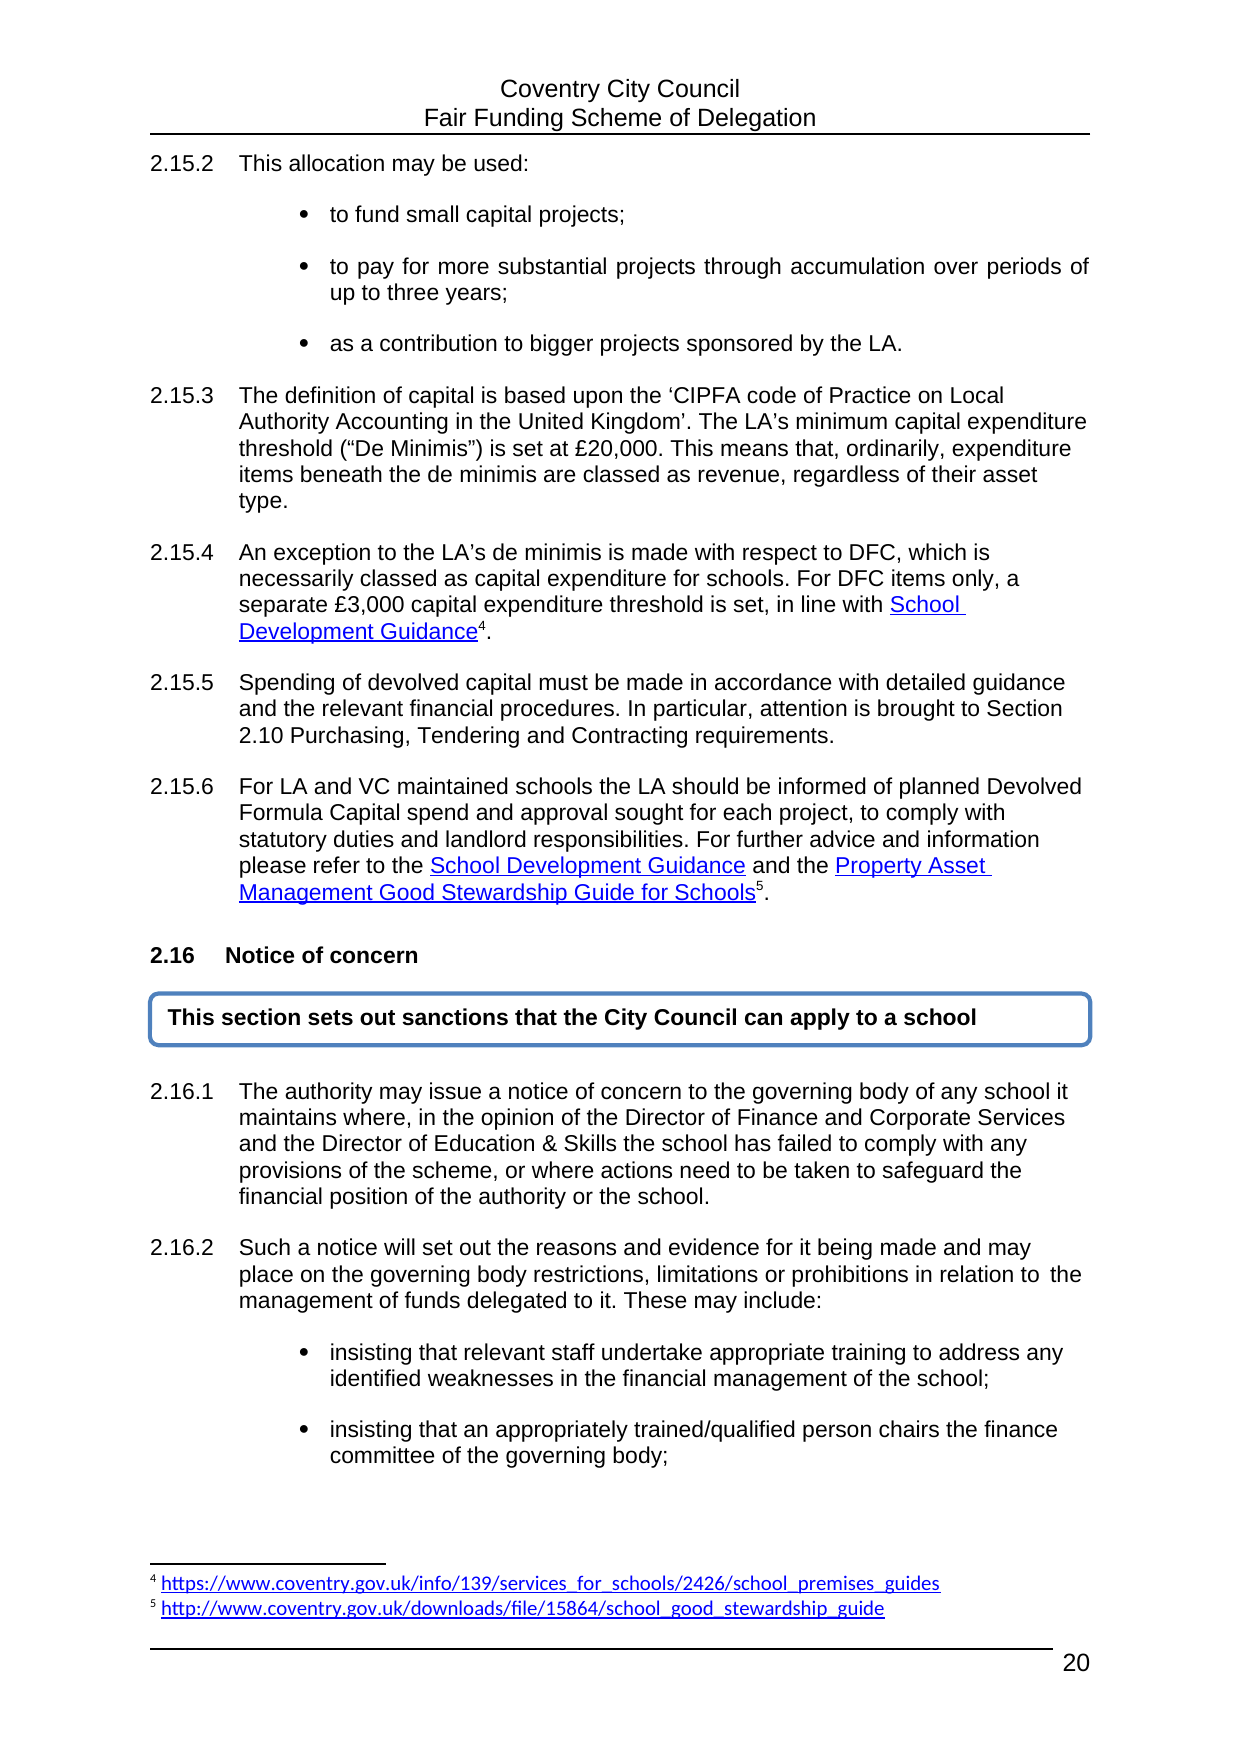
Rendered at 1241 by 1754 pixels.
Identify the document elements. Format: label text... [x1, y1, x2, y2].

text insisting that relevant staff undertake appropriate training to address any identified weaknesses in the financial management of the school; [300, 1338, 1090, 1391]
text Notice of concern [150, 942, 1090, 969]
text Such a notice will set out the reasons and evidence for it being made and may place on the governing body restrictions, limitations or prohibitions in relation to the management of funds delegated to it. These may include: [150, 1234, 1090, 1313]
text to pay for more substantial projects through accumulation over periods of up to three years; [300, 253, 1090, 305]
text insisting that an appropriately trained/qualified person chairs the finance committee of the governing body; [300, 1416, 1090, 1469]
text Spending of devolved capital must be made in accordance with detailed guidance and the relevant financial procedures. In particular, attention is brought to Section 2.10 Purchasing, Tendering and Contracting requirements. [150, 669, 1090, 748]
text to fund small capital projects; [300, 201, 1090, 228]
text as a contribution to bigger projects sponsored by the LA. [300, 330, 1090, 357]
text An exception to the LA’s de minimis is made with respect to DFC, which is necessarily classed as capital expenditure for schools. For DFC items only, a separate £3,000 capital expenditure threshold is set, in line with School Development Guidance. [150, 538, 1090, 644]
text The authority may issue a notice of concern to the governing body of any school it maintains where, in the opinion of the Director of Finance and Corporate Services and the Director of Education & Skills the school has failed to comply with any provisions of the scheme, or where actions need to be taken to safeguard the financial position of the authority or the school. [150, 1078, 1090, 1209]
text The definition of capital is based upon the ‘CIPFA code of Practice on Local Authority Accounting in the United Kingdom’. The LA’s minimum capital expenditure threshold (“De Minimis”) is set at £20,000. This means that, ordinarily, expenditure items beneath the de minimis are classed as revenue, regardless of their asset type. [150, 382, 1090, 513]
text This allocation may be used: [150, 150, 1090, 176]
text For LA and VC maintained schools the LA should be informed of planned Devolved Formula Capital spend and approval sought for each project, to comply with statutory duties and landlord responsibilities. For further advice and information please refer to the School Development Guidance and the Property Asset Management Good Stewardship Guide for Schools. [150, 773, 1090, 905]
